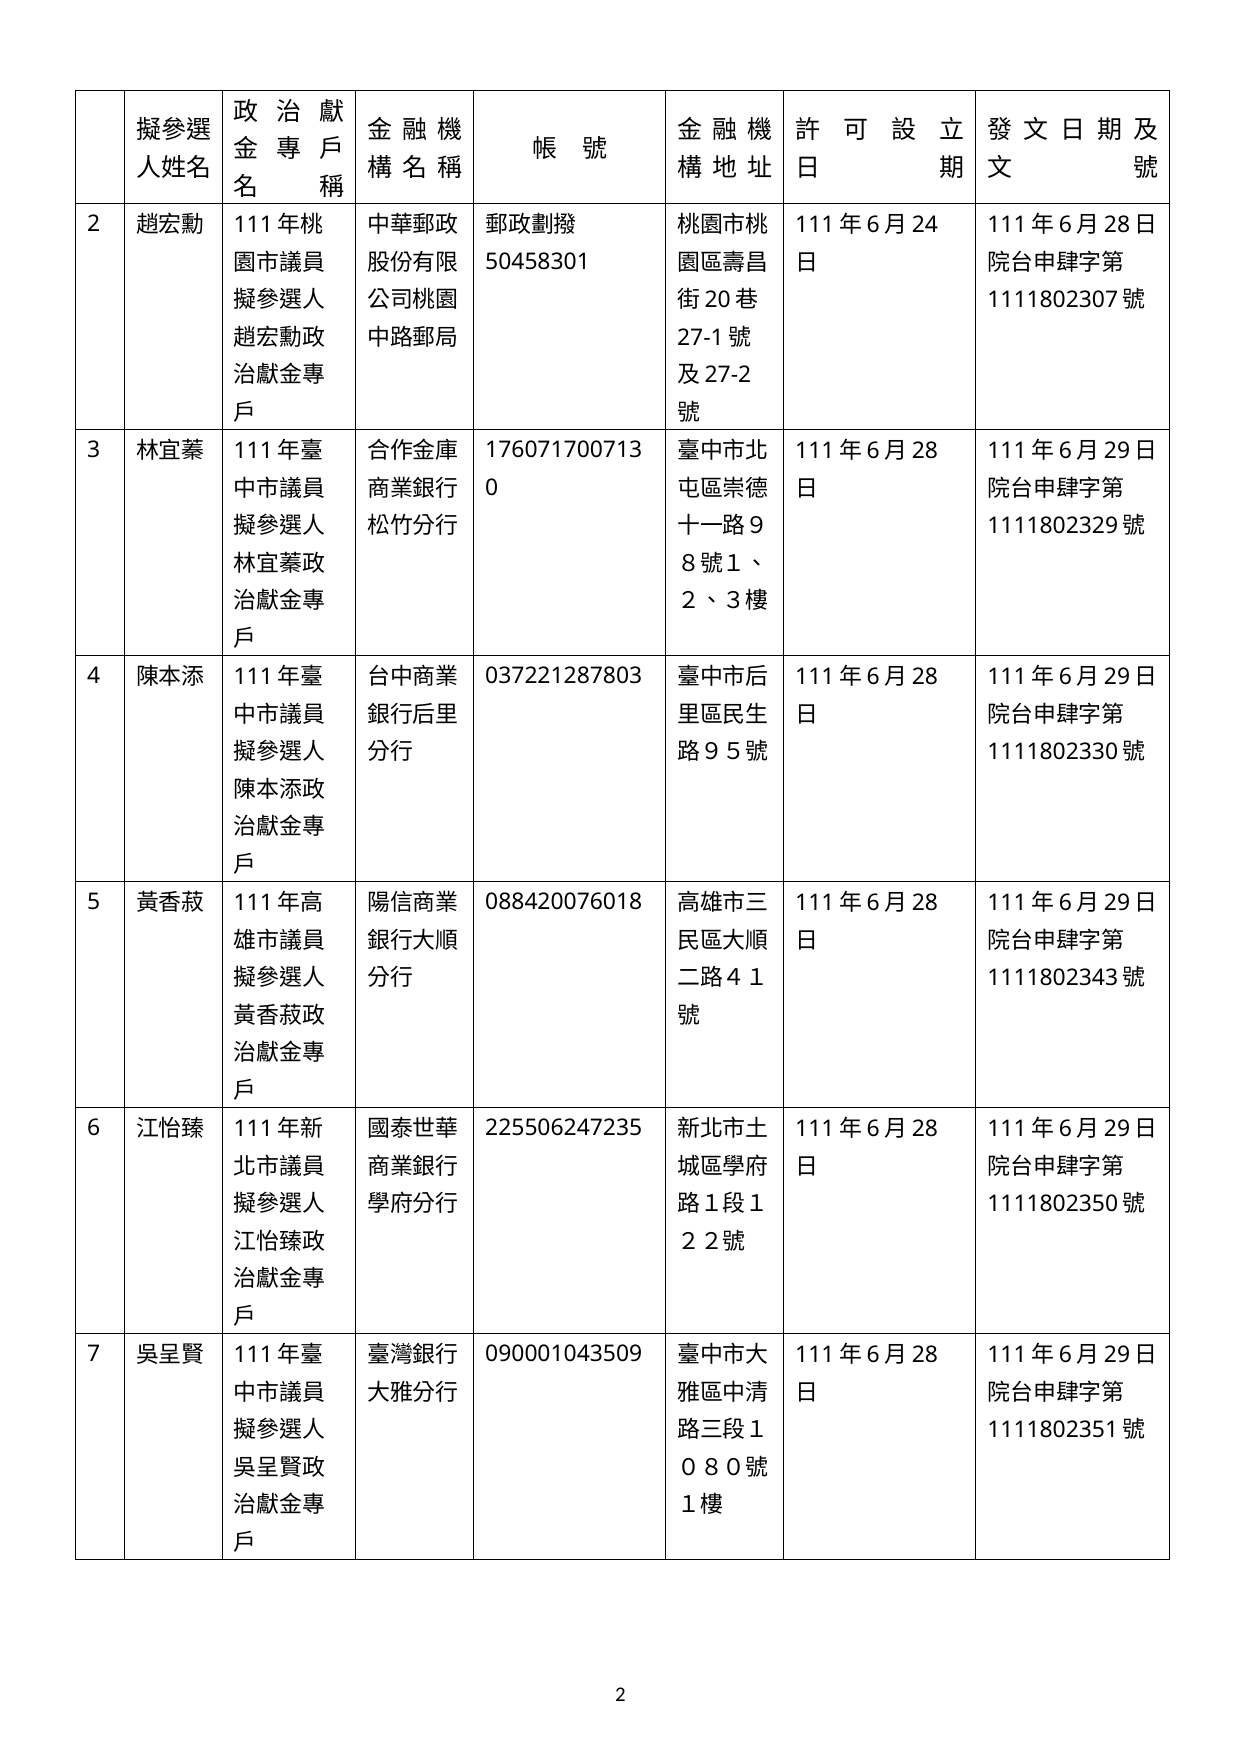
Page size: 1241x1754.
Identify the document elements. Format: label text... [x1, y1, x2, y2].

table_cell 090001043509 [474, 1334, 665, 1559]
table_cell 台中商業銀行后里分行 [356, 656, 473, 881]
table_cell 黃香菽 [125, 882, 222, 1107]
table_cell 6 [76, 1108, 124, 1333]
table_cell 陳本添 [125, 656, 222, 881]
table_cell 國泰世華商業銀行學府分行 [356, 1108, 473, 1333]
table_header 政治獻 金專戶 名稱 [223, 91, 355, 203]
table_header 金融機構名稱 [356, 91, 473, 203]
table_header 發文日期及 文號 [976, 91, 1169, 203]
table_cell 高雄市三民區大順二路４１號 [666, 882, 783, 1107]
table_cell 111年高雄市議員擬參選人黃香菽政治獻金專戶 [223, 882, 355, 1107]
table_cell 111年6月29日 院台申肆字第1111802330號 [976, 656, 1169, 881]
table_cell 合作金庫商業銀行松竹分行 [356, 430, 473, 655]
table_cell 2 [76, 204, 124, 429]
table_cell 111年6月29日 院台申肆字第1111802351號 [976, 1334, 1169, 1559]
table_cell 037221287803 [474, 656, 665, 881]
table_cell 臺中市大雅區中清路三段１０８０號１樓 [666, 1334, 783, 1559]
table_cell 7 [76, 1334, 124, 1559]
table_cell 4 [76, 656, 124, 881]
table_header 金融機構地址 [666, 91, 783, 203]
table_cell 林宜蓁 [125, 430, 222, 655]
table_header [76, 91, 124, 203]
table_cell 111年6月28日 [784, 882, 975, 1107]
table_cell 111年6月24日 [784, 204, 975, 429]
table_cell 吳呈賢 [125, 1334, 222, 1559]
table_cell 111年6月29日 院台申肆字第1111802343號 [976, 882, 1169, 1107]
table_header 帳號 [474, 91, 665, 203]
table_cell 111年6月28日 [784, 430, 975, 655]
table_cell 臺中市北屯區崇德十一路９８號１、２、３樓 [666, 430, 783, 655]
table_cell 1760717007130 [474, 430, 665, 655]
table_cell 111年新北市議員擬參選人江怡臻政治獻金專戶 [223, 1108, 355, 1333]
table_cell 新北市土城區學府路１段１２２號 [666, 1108, 783, 1333]
table_cell 5 [76, 882, 124, 1107]
table_cell 111年6月29日 院台申肆字第1111802329號 [976, 430, 1169, 655]
table_cell 111年臺中市議員擬參選人吳呈賢政治獻金專戶 [223, 1334, 355, 1559]
table_cell 3 [76, 430, 124, 655]
table_cell 111年6月28日 [784, 1108, 975, 1333]
table_cell 111年臺中市議員擬參選人陳本添政治獻金專戶 [223, 656, 355, 881]
table_cell 趙宏勳 [125, 204, 222, 429]
table_cell 111年臺中市議員擬參選人林宜蓁政治獻金專戶 [223, 430, 355, 655]
table_cell 111年桃園市議員擬參選人趙宏勳政治獻金專戶 [223, 204, 355, 429]
table_header 許可設立 日期 [784, 91, 975, 203]
table_cell 111年6月28日 [784, 656, 975, 881]
table_cell 088420076018 [474, 882, 665, 1107]
table_header 擬參選人姓名 [125, 91, 222, 203]
table_cell 111年6月28日 院台申肆字第1111802307號 [976, 204, 1169, 429]
table_cell 111年6月29日 院台申肆字第1111802350號 [976, 1108, 1169, 1333]
table_cell 郵政劃撥50458301 [474, 204, 665, 429]
table_cell 江怡臻 [125, 1108, 222, 1333]
table_cell 臺灣銀行大雅分行 [356, 1334, 473, 1559]
table_cell 中華郵政股份有限公司桃園中路郵局 [356, 204, 473, 429]
table_cell 桃園市桃園區壽昌街20巷27-1號及27-2號 [666, 204, 783, 429]
table_cell 225506247235 [474, 1108, 665, 1333]
table_cell 臺中市后里區民生路９５號 [666, 656, 783, 881]
table_cell 陽信商業銀行大順分行 [356, 882, 473, 1107]
table_cell 111年6月28日 [784, 1334, 975, 1559]
